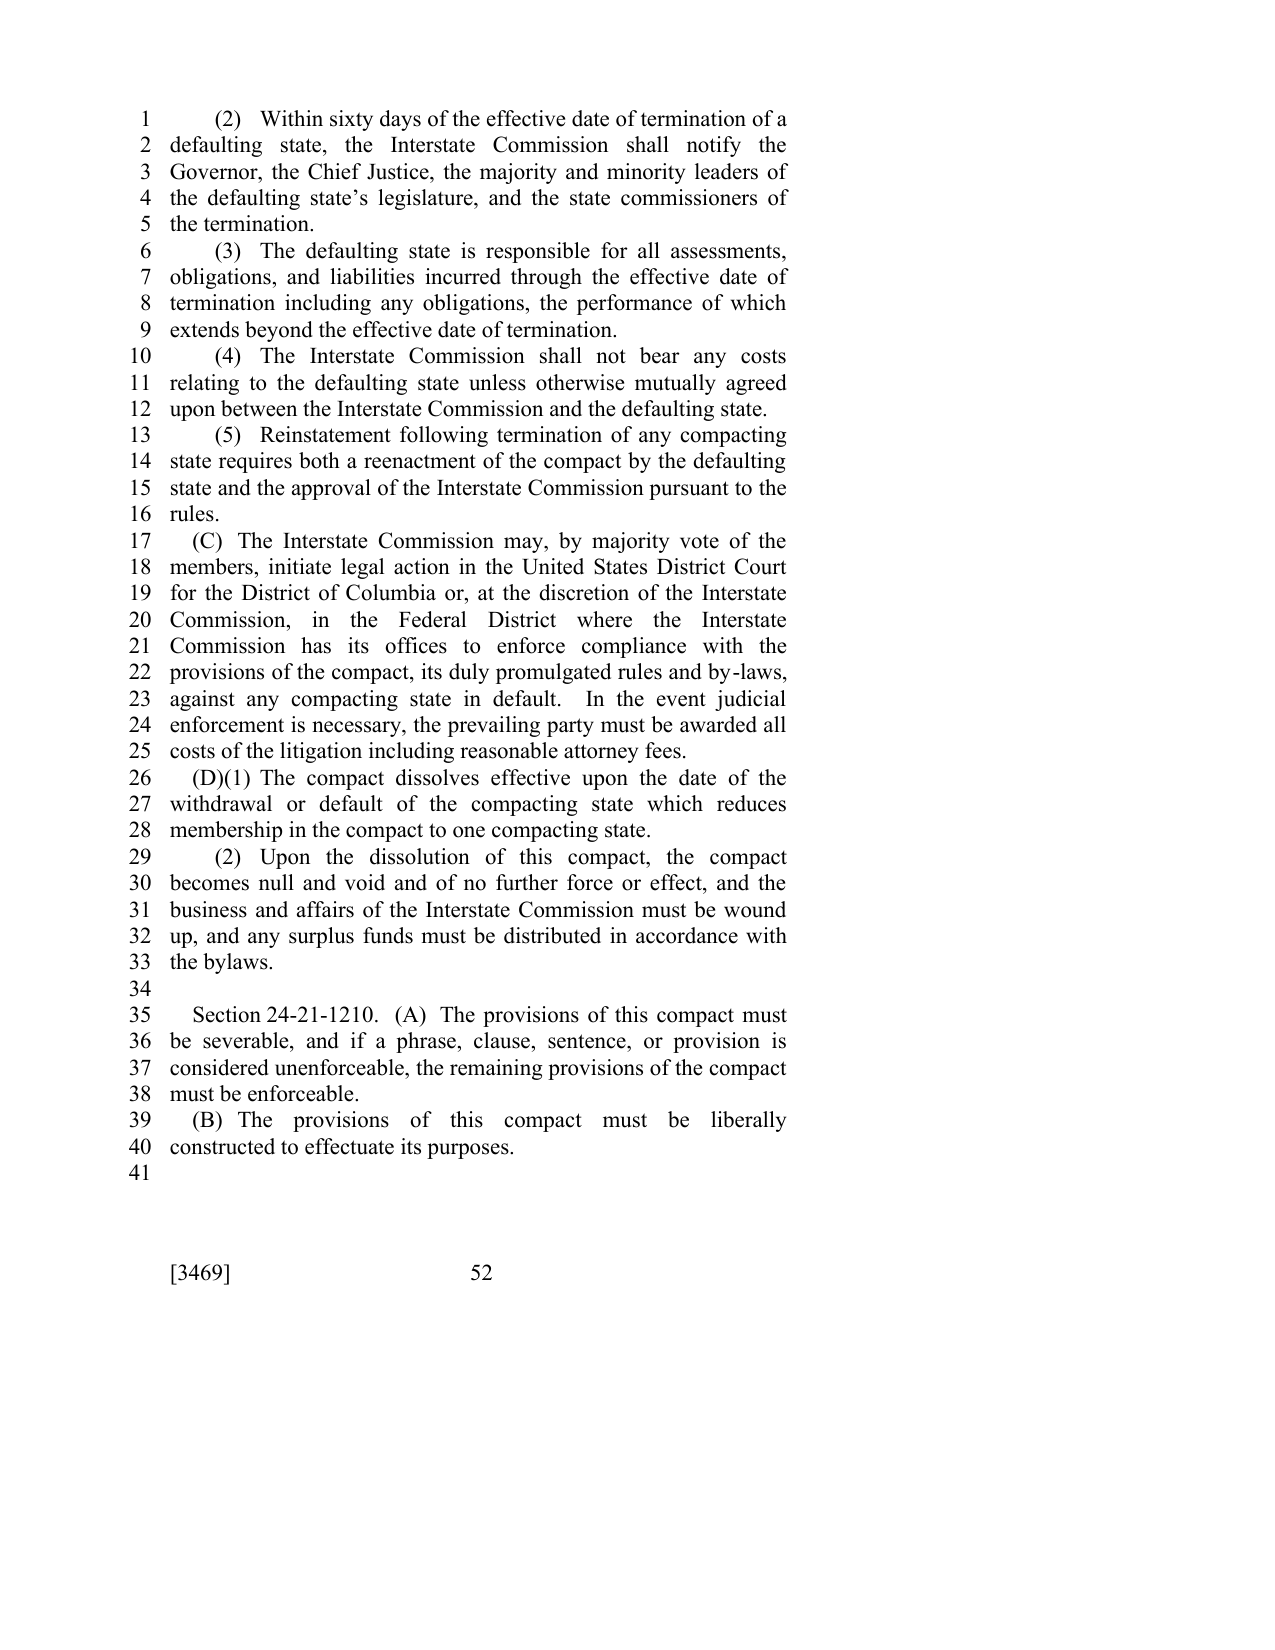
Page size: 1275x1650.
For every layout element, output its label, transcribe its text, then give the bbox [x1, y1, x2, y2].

text (5) Reinstatement following termination of any compacting state requires both a reenactment of the compact by the defaulting state and the approval of the Interstate Commission pursuant to the rules. [169, 421, 787, 527]
text Section 24-21-1210. (A) The provisions of this compact must be severable, and if a phrase, clause, sentence, or provision is considered unenforceable, the remaining provisions of the compact must be enforceable. [169, 1001, 787, 1106]
text (3) The defaulting state is responsible for all assessments, obligations, and liabilities incurred through the effective date of termination including any obligations, the performance of which extends beyond the effective date of termination. [169, 237, 787, 342]
text (2) Within sixty days of the effective date of termination of a defaulting state, the Interstate Commission shall notify the Governor, the Chief Justice, the majority and minority leaders of the defaulting state’s legislature, and the state commissioners of the termination. [169, 105, 787, 237]
text (D)(1) The compact dissolves effective upon the date of the withdrawal or default of the compacting state which reduces membership in the compact to one compacting state. [169, 764, 787, 843]
text (2) Upon the dissolution of this compact, the compact becomes null and void and of no further force or effect, and the business and affairs of the Interstate Commission must be wound up, and any surplus funds must be distributed in accordance with the bylaws. [169, 843, 787, 975]
text (C) The Interstate Commission may, by majority vote of the members, initiate legal action in the United States District Court for the District of Columbia or, at the discretion of the Interstate Commission, in the Federal District where the Interstate Commission has its offices to enforce compliance with the provisions of the compact, its duly promulgated rules and by-laws, against any compacting state in default. In the event judicial enforcement is necessary, the prevailing party must be awarded all costs of the litigation including reasonable attorney fees. [169, 527, 787, 764]
text (B) The provisions of this compact must be liberally constructed to effectuate its purposes. [169, 1106, 787, 1159]
text (4) The Interstate Commission shall not bear any costs relating to the defaulting state unless otherwise mutually agreed upon between the Interstate Commission and the defaulting state. [169, 342, 787, 421]
